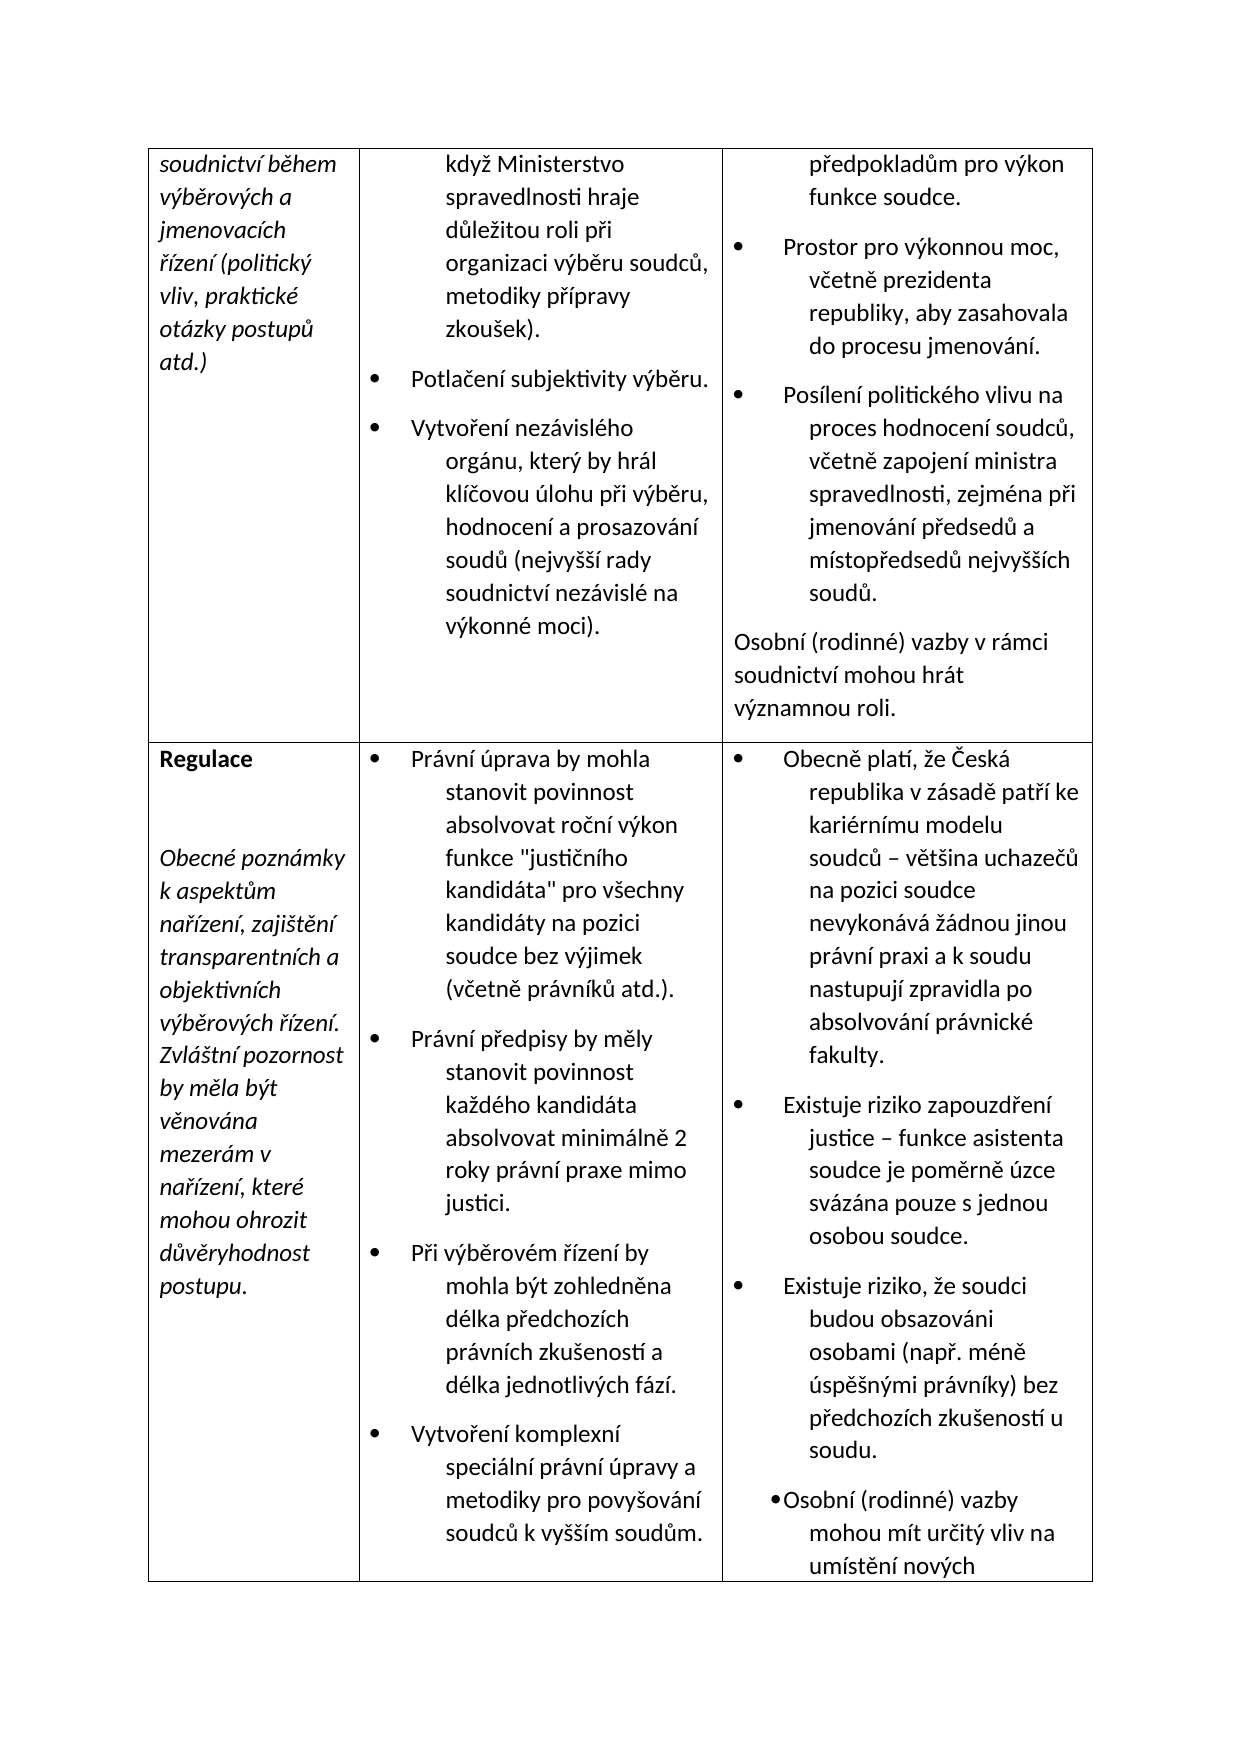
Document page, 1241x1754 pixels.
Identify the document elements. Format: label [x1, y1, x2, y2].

table_cell [723, 743, 1092, 1581]
table_cell [723, 149, 1092, 742]
table_cell [149, 743, 359, 1581]
table_cell [360, 149, 722, 742]
table_cell [360, 743, 722, 1581]
table_cell [149, 149, 359, 742]
